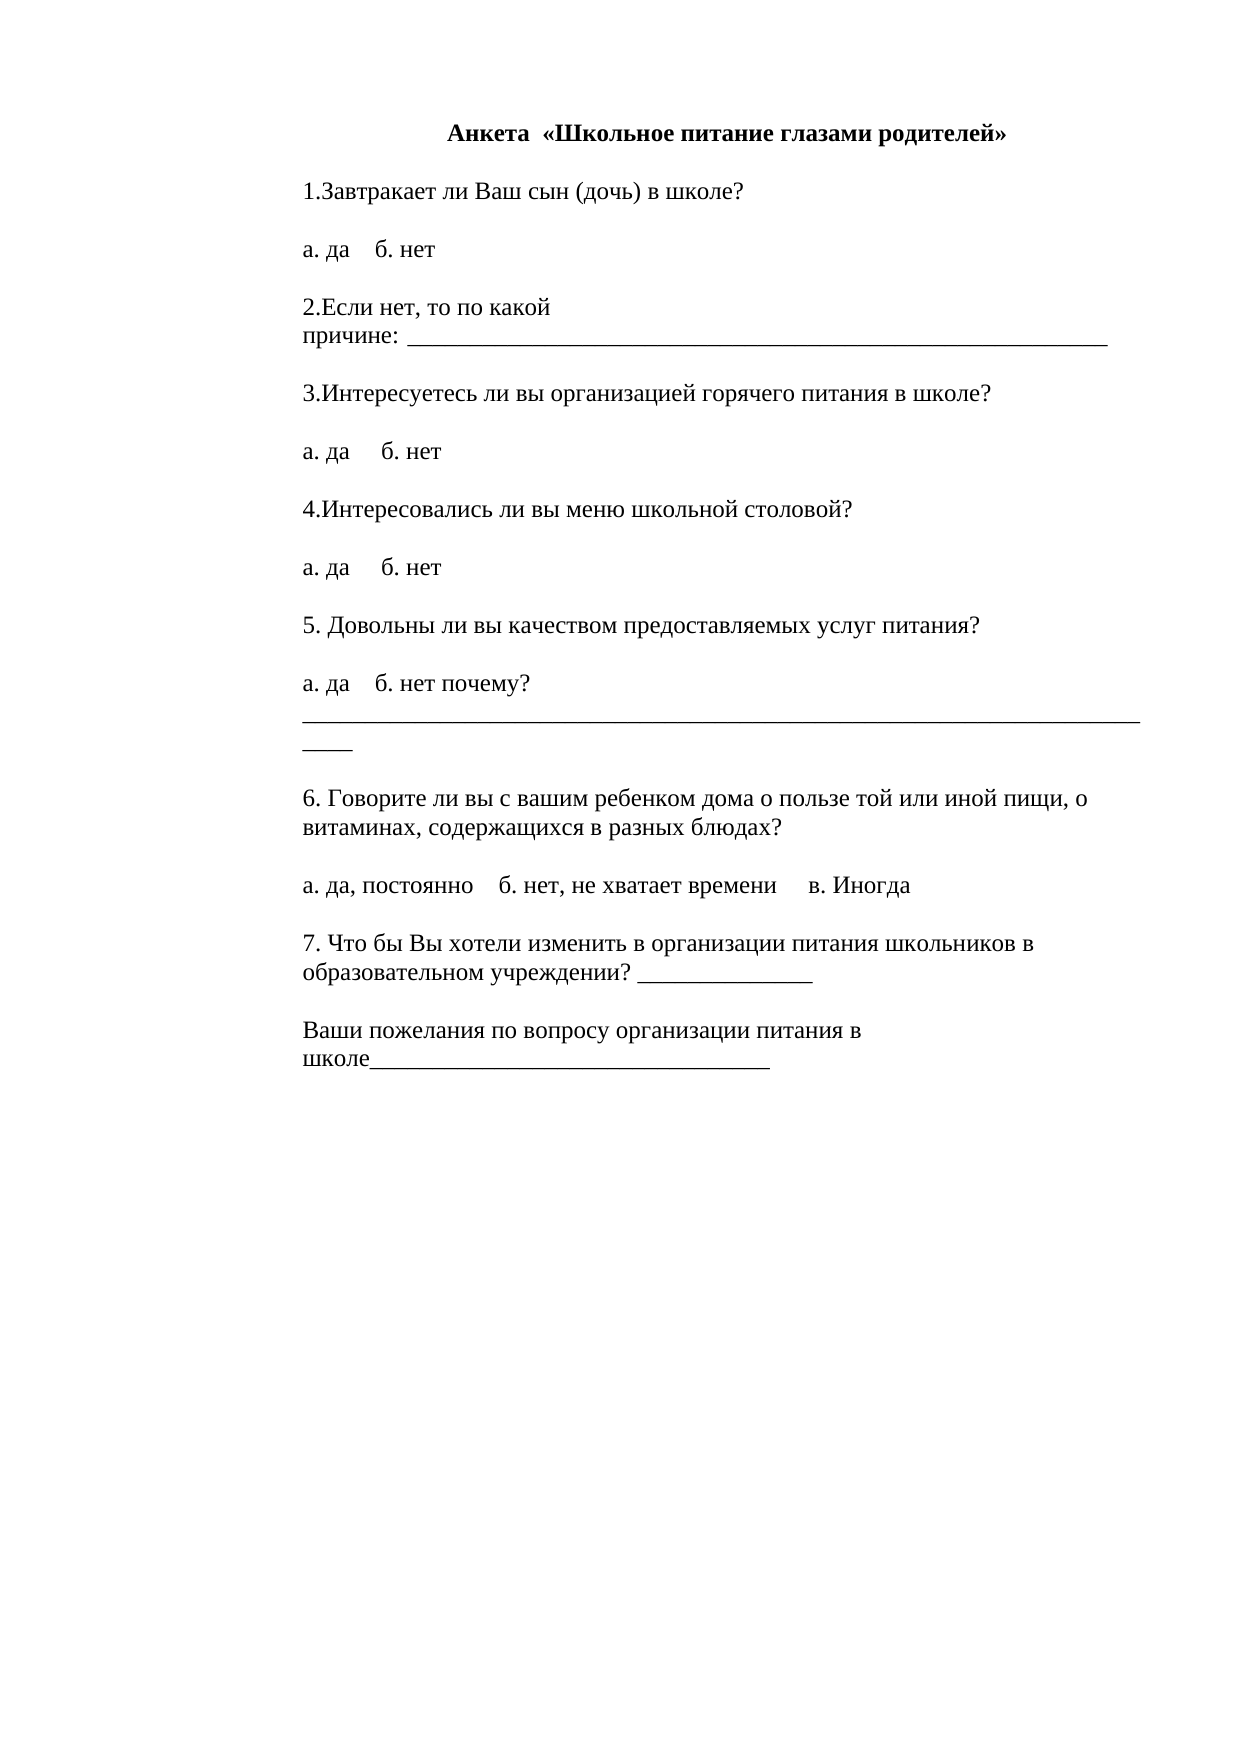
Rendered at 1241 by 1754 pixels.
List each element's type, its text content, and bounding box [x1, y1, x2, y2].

text а. да б. нет [302, 436, 1152, 465]
text 4.Интересовались ли вы меню школьной столовой? [302, 494, 1152, 523]
text 3.Интересуетесь ли вы организацией горячего питания в школе? [302, 378, 1152, 407]
text а. да б. нет почему?_______________________________________________________________________ [302, 668, 1152, 754]
text а. да б. нет [302, 234, 1152, 263]
text 1.Завтракает ли Ваш сын (дочь) в школе? [302, 176, 1152, 205]
text а. да, постоянно б. нет, не хватает времени в. Иногда [302, 870, 1152, 899]
text 6. Говорите ли вы с вашим ребенком дома о пользе той или иной пищи, о витаминах, содержащихся в разных блюдах? [302, 783, 1152, 841]
text Анкета «Школьное питание глазами родителей» [302, 118, 1152, 147]
text Ваши пожелания по вопросу организации питания в школе________________________________ [302, 1015, 1152, 1072]
text 5. Довольны ли вы качеством предоставляемых услуг питания? [302, 610, 1152, 639]
text 7. Что бы Вы хотели изменить в организации питания школьников в образовательном учреждении? ______________ [302, 928, 1152, 986]
text а. да б. нет [302, 552, 1152, 581]
text 2.Если нет, то по какой причине: ________________________________________________________ [302, 292, 1152, 349]
